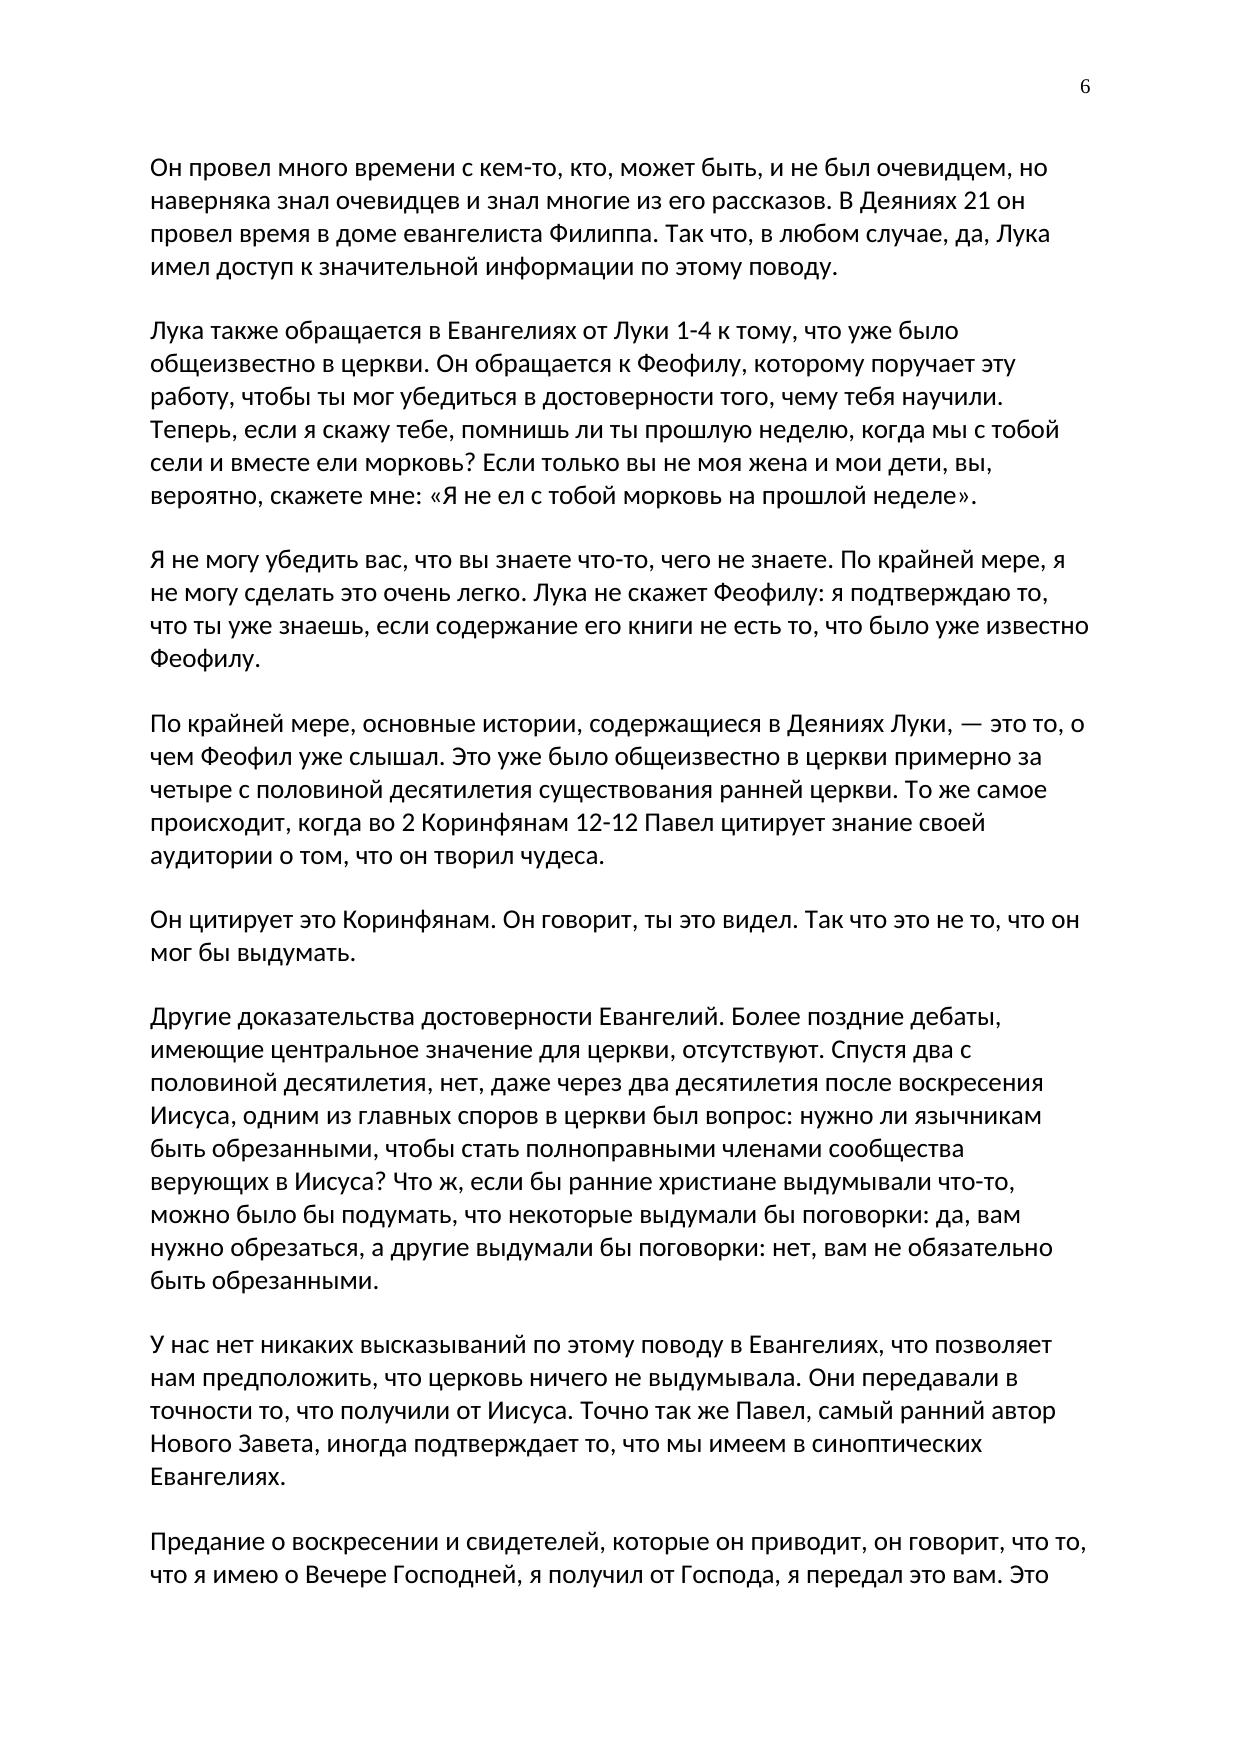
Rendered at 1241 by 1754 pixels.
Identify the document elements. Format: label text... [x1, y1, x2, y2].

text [150, 1524, 1090, 1590]
text Я не могу убедить вас, что вы знаете что-то, чего не знаете. По крайней мере, я не могу сделать это очень легко. Лука не скажет Феофилу: я подтверждаю то, что ты уже знаешь, если содержание его книги не есть то, что было уже известно Феофилу. [150, 542, 1090, 674]
text У нас нет никаких высказываний по этому поводу в Евангелиях, что позволяет нам предположить, что церковь ничего не выдумывала. Они передавали в точности то, что получили от Иисуса. Точно так же Павел, самый ранний автор Нового Завета, иногда подтверждает то, что мы имеем в синоптических Евангелиях. [150, 1327, 1090, 1493]
text Он цитирует это Коринфянам. Он говорит, ты это видел. Так что это не то, что он мог бы выдумать. [150, 902, 1090, 968]
text Лука также обращается в Евангелиях от Луки 1-4 к тому, что уже было общеизвестно в церкви. Он обращается к Феофилу, которому поручает эту работу, чтобы ты мог убедиться в достоверности того, чему тебя научили. Теперь, если я скажу тебе, помнишь ли ты прошлую неделю, когда мы с тобой сели и вместе ели морковь? Если только вы не моя жена и мои дети, вы, вероятно, скажете мне: «Я не ел с тобой морковь на прошлой неделе». [150, 313, 1090, 511]
text По крайней мере, основные истории, содержащиеся в Деяниях Луки, — это то, о чем Феофил уже слышал. Это уже было общеизвестно в церкви примерно за четыре с половиной десятилетия существования ранней церкви. То же самое происходит, когда во 2 Коринфянам 12-12 Павел цитирует знание своей аудитории о том, что он творил чудеса. [150, 706, 1090, 871]
text Он провел много времени с кем-то, кто, может быть, и не был очевидцем, но наверняка знал очевидцев и знал многие из его рассказов. В Деяниях 21 он провел время в доме евангелиста Филиппа. Так что, в любом случае, да, Лука имел доступ к значительной информации по этому поводу. [150, 150, 1090, 282]
text Другие доказательства достоверности Евангелий. Более поздние дебаты, имеющие центральное значение для церкви, отсутствуют. Спустя два с половиной десятилетия, нет, даже через два десятилетия после воскресения Иисуса, одним из главных споров в церкви был вопрос: нужно ли язычникам быть обрезанными, чтобы стать полноправными членами сообщества верующих в Иисуса? Что ж, если бы ранние христиане выдумывали что-то, можно было бы подумать, что некоторые выдумали бы поговорки: да, вам нужно обрезаться, а другие выдумали бы поговорки: нет, вам не обязательно быть обрезанными. [150, 999, 1090, 1296]
